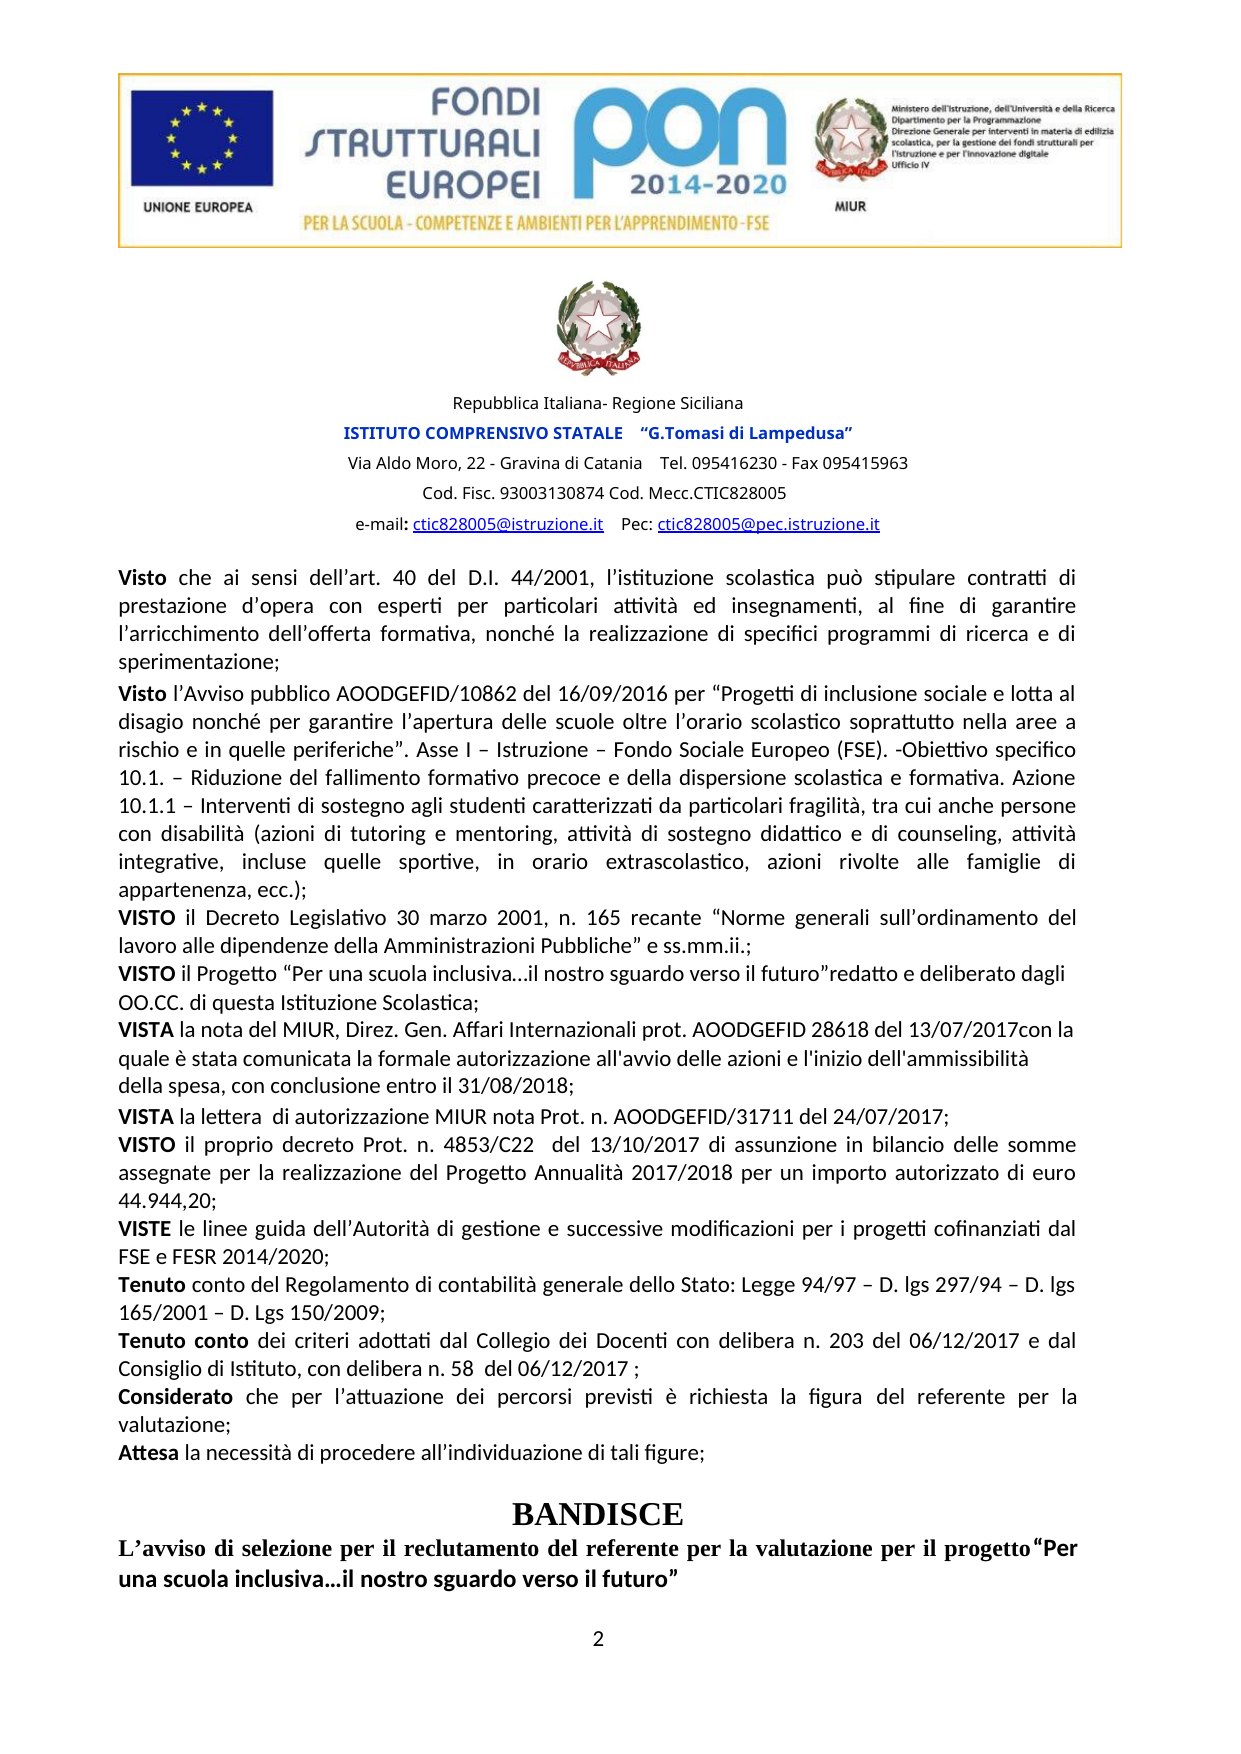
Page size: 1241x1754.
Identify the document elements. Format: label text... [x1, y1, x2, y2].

text Tenuto conto del Regolamento di contabilità generale dello Stato: Legge 94/97 – D. lgs 297/94 – D. lgs 165/2001 – D. Lgs 150/2009; [118, 1270, 1078, 1326]
text VISTA la nota del MIUR, Direz. Gen. Affari Internazionali prot. AOODGEFID 28618 del 13/07/2017con la quale è stata comunicata la formale autorizzazione all'avvio delle azioni e l'inizio dell'ammissibilità della spesa, con conclusione entro il 31/08/2018; [118, 1016, 1078, 1100]
text VISTO il proprio decreto Prot. n. 4853/C22 del 13/10/2017 di assunzione in bilancio delle somme assegnate per la realizzazione del Progetto Annualità 2017/2018 per un importo autorizzato di euro 44.944,20; [118, 1130, 1078, 1214]
text VISTO il Progetto “Per una scuola inclusiva…il nostro sguardo verso il futuro”redatto e deliberato dagli OO.CC. di questa Istituzione Scolastica; [118, 959, 1078, 1016]
text L’avviso di selezione per il reclutamento del referente per la valutazione per il progetto“Per una scuola inclusiva…il nostro sguardo verso il futuro” [118, 1532, 1078, 1593]
text Visto che ai sensi dell’art. 40 del D.I. 44/2001, l’istituzione scolastica può stipulare contratti di prestazione d’opera con esperti per particolari attività ed insegnamenti, al fine di garantire l’arricchimento dell’offerta formativa, nonché la realizzazione di specifici programmi di ricerca e di sperimentazione; [118, 563, 1078, 675]
text Attesa la necessità di procedere all’individuazione di tali figure; [118, 1438, 1078, 1466]
text Considerato che per l’attuazione dei percorsi previsti è richiesta la figura del referente per la valutazione; [118, 1382, 1078, 1438]
text VISTA la lettera di autorizzazione MIUR nota Prot. n. AOODGEFID/31711 del 24/07/2017; [118, 1100, 1078, 1130]
text BANDISCE [118, 1494, 1078, 1532]
text VISTO il Decreto Legislativo 30 marzo 2001, n. 165 recante “Norme generali sull’ordinamento del lavoro alle dipendenze della Amministrazioni Pubbliche” e ss.mm.ii.; [118, 903, 1078, 959]
text VISTE le linee guida dell’Autorità di gestione e successive modificazioni per i progetti cofinanziati dal FSE e FESR 2014/2020; [118, 1214, 1078, 1270]
text Visto l’Avviso pubblico AOODGEFID/10862 del 16/09/2016 per “Progetti di inclusione sociale e lotta al disagio nonché per garantire l’apertura delle scuole oltre l’orario scolastico soprattutto nella aree a rischio e in quelle periferiche”. Asse I – Istruzione – Fondo Sociale Europeo (FSE). -Obiettivo specifico 10.1. – Riduzione del fallimento formativo precoce e della dispersione scolastica e formativa. Azione 10.1.1 – Interventi di sostegno agli studenti caratterizzati da particolari fragilità, tra cui anche persone con disabilità (azioni di tutoring e mentoring, attività di sostegno didattico e di counseling, attività integrative, incluse quelle sportive, in orario extrascolastico, azioni rivolte alle famiglie di appartenenza, ecc.); [118, 679, 1078, 903]
picture [553, 276, 646, 380]
text Tenuto conto dei criteri adottati dal Collegio dei Docenti con delibera n. 203 del 06/12/2017 e dal Consiglio di Istituto, con delibera n. 58 del 06/12/2017 ; [118, 1326, 1078, 1382]
